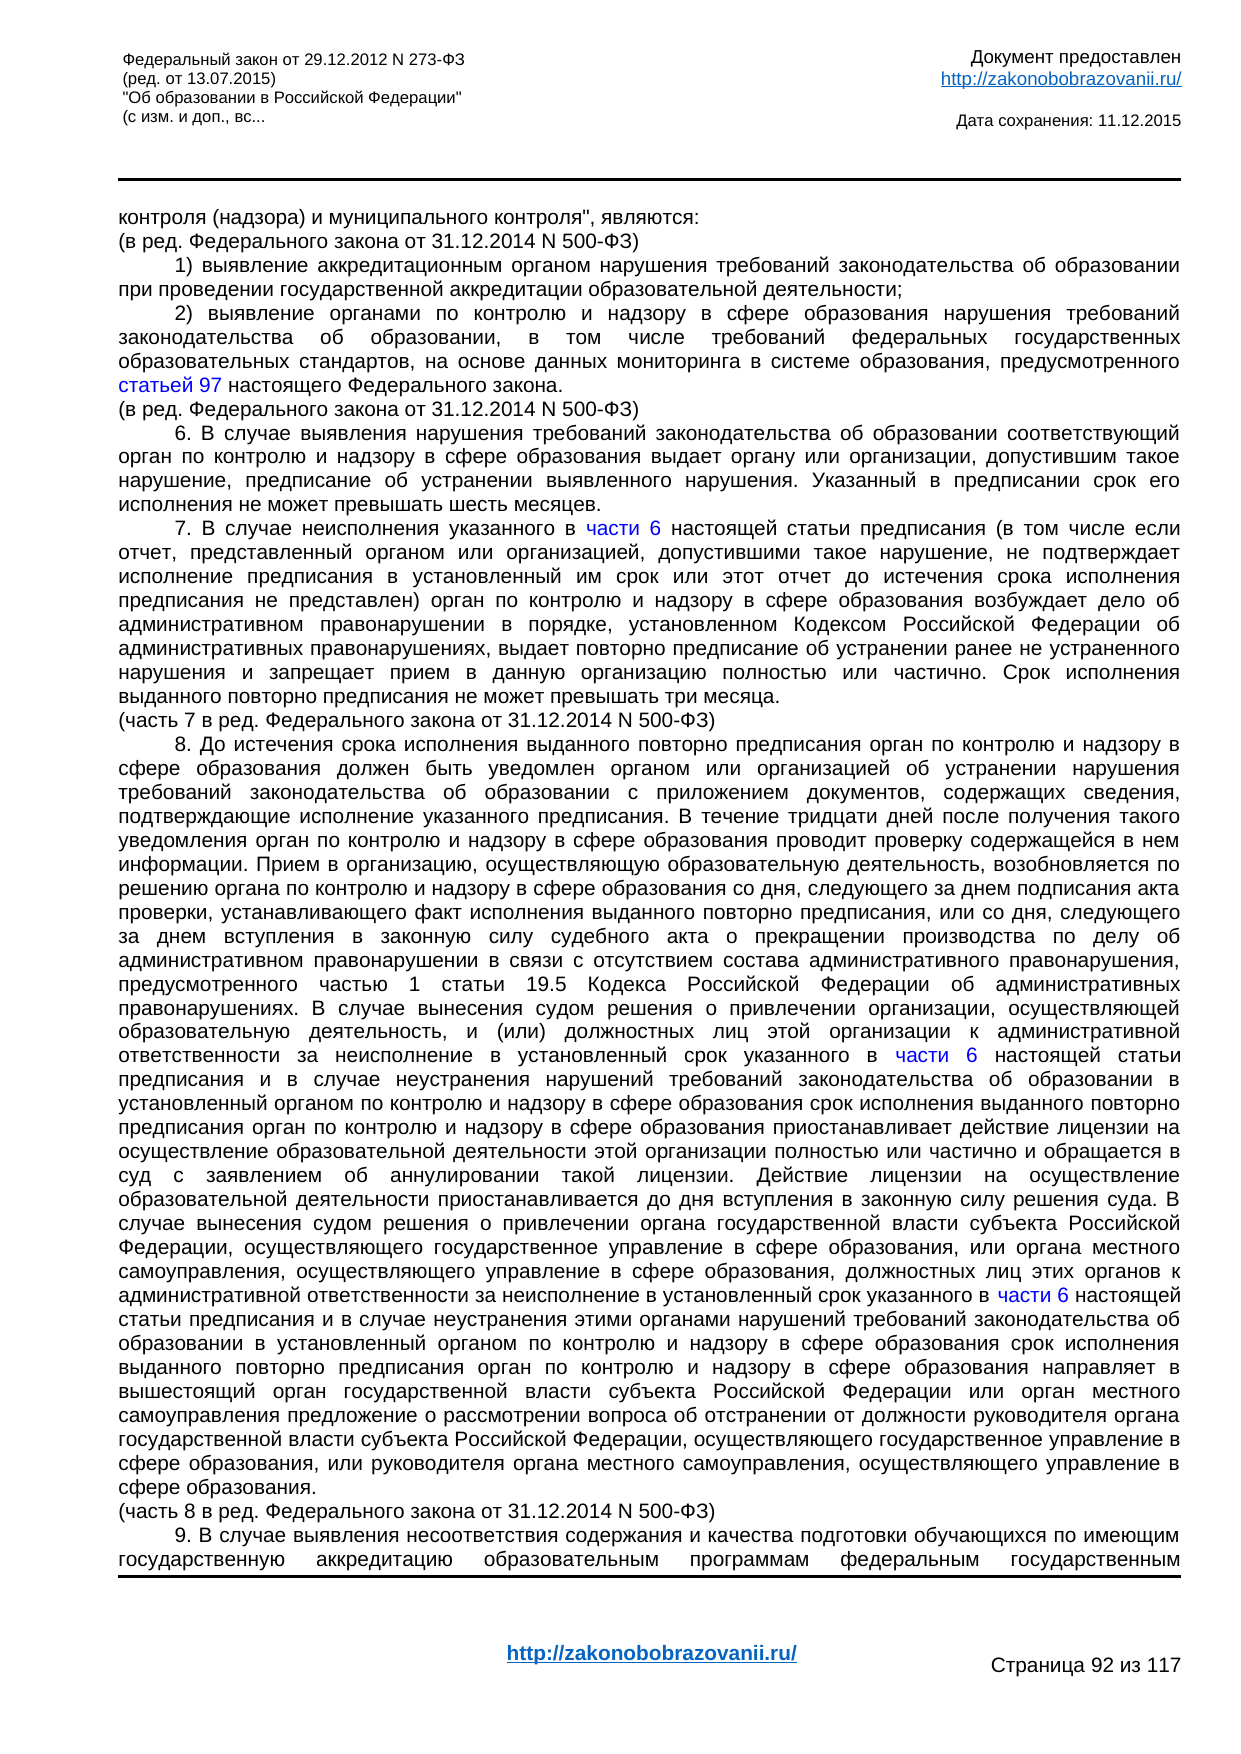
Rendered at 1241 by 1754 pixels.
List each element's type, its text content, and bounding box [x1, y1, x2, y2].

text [118, 205, 1181, 229]
text 2) выявление органами по контролю и надзору в сфере образования нарушения требований законодательства об образовании, в том числе требований федеральных государственных образовательных стандартов, на основе данных мониторинга в системе образования, предусмотренного статьей 97 настоящего Федерального закона. [118, 301, 1181, 396]
text 1) выявление аккредитационным органом нарушения требований законодательства об образовании при проведении государственной аккредитации образовательной деятельности; [118, 253, 1181, 301]
text 6. В случае выявления нарушения требований законодательства об образовании соответствующий орган по контролю и надзору в сфере образования выдает органу или организации, допустившим такое нарушение, предписание об устранении выявленного нарушения. Указанный в предписании срок его исполнения не может превышать шесть месяцев. [118, 420, 1181, 516]
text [118, 1522, 1181, 1570]
text (часть 8 в ред. Федерального закона от 31.12.2014 N 500-ФЗ) [118, 1498, 1181, 1522]
text 7. В случае неисполнения указанного в части 6 настоящей статьи предписания (в том числе если отчет, представленный органом или организацией, допустившими такое нарушение, не подтверждает исполнение предписания в установленный им срок или этот отчет до истечения срока исполнения предписания не представлен) орган по контролю и надзору в сфере образования возбуждает дело об административном правонарушении в порядке, установленном Кодексом Российской Федерации об административных правонарушениях, выдает повторно предписание об устранении ранее не устраненного нарушения и запрещает прием в данную организацию полностью или частично. Срок исполнения выданного повторно предписания не может превышать три месяца. [118, 516, 1181, 708]
text (в ред. Федерального закона от 31.12.2014 N 500-ФЗ) [118, 229, 1181, 253]
text (в ред. Федерального закона от 31.12.2014 N 500-ФЗ) [118, 396, 1181, 420]
text (часть 7 в ред. Федерального закона от 31.12.2014 N 500-ФЗ) [118, 708, 1181, 732]
text 8. До истечения срока исполнения выданного повторно предписания орган по контролю и надзору в сфере образования должен быть уведомлен органом или организацией об устранении нарушения требований законодательства об образовании с приложением документов, содержащих сведения, подтверждающие исполнение указанного предписания. В течение тридцати дней после получения такого уведомления орган по контролю и надзору в сфере образования проводит проверку содержащейся в нем информации. Прием в организацию, осуществляющую образовательную деятельность, возобновляется по решению органа по контролю и надзору в сфере образования со дня, следующего за днем подписания акта проверки, устанавливающего факт исполнения выданного повторно предписания, или со дня, следующего за днем вступления в законную силу судебного акта о прекращении производства по делу об административном правонарушении в связи с отсутствием состава административного правонарушения, предусмотренного частью 1 статьи 19.5 Кодекса Российской Федерации об административных правонарушениях. В случае вынесения судом решения о привлечении организации, осуществляющей образовательную деятельность, и (или) должностных лиц этой организации к административной ответственности за неисполнение в установленный срок указанного в части 6 настоящей статьи предписания и в случае неустранения нарушений требований законодательства об образовании в установленный органом по контролю и надзору в сфере образования срок исполнения выданного повторно предписания орган по контролю и надзору в сфере образования приостанавливает действие лицензии на осуществление образовательной деятельности этой организации полностью или частично и обращается в суд с заявлением об аннулировании такой лицензии. Действие лицензии на осуществление образовательной деятельности приостанавливается до дня вступления в законную силу решения суда. В случае вынесения судом решения о привлечении органа государственной власти субъекта Российской Федерации, осуществляющего государственное управление в сфере образования, или органа местного самоуправления, осуществляющего управление в сфере образования, должностных лиц этих органов к административной ответственности за неисполнение в установленный срок указанного в части 6 настоящей статьи предписания и в случае неустранения этими органами нарушений требований законодательства об образовании в установленный органом по контролю и надзору в сфере образования срок исполнения выданного повторно предписания орган по контролю и надзору в сфере образования направляет в вышестоящий орган государственной власти субъекта Российской Федерации или орган местного самоуправления предложение о рассмотрении вопроса об отстранении от должности руководителя органа государственной власти субъекта Российской Федерации, осуществляющего государственное управление в сфере образования, или руководителя органа местного самоуправления, осуществляющего управление в сфере образования. [118, 732, 1181, 1498]
